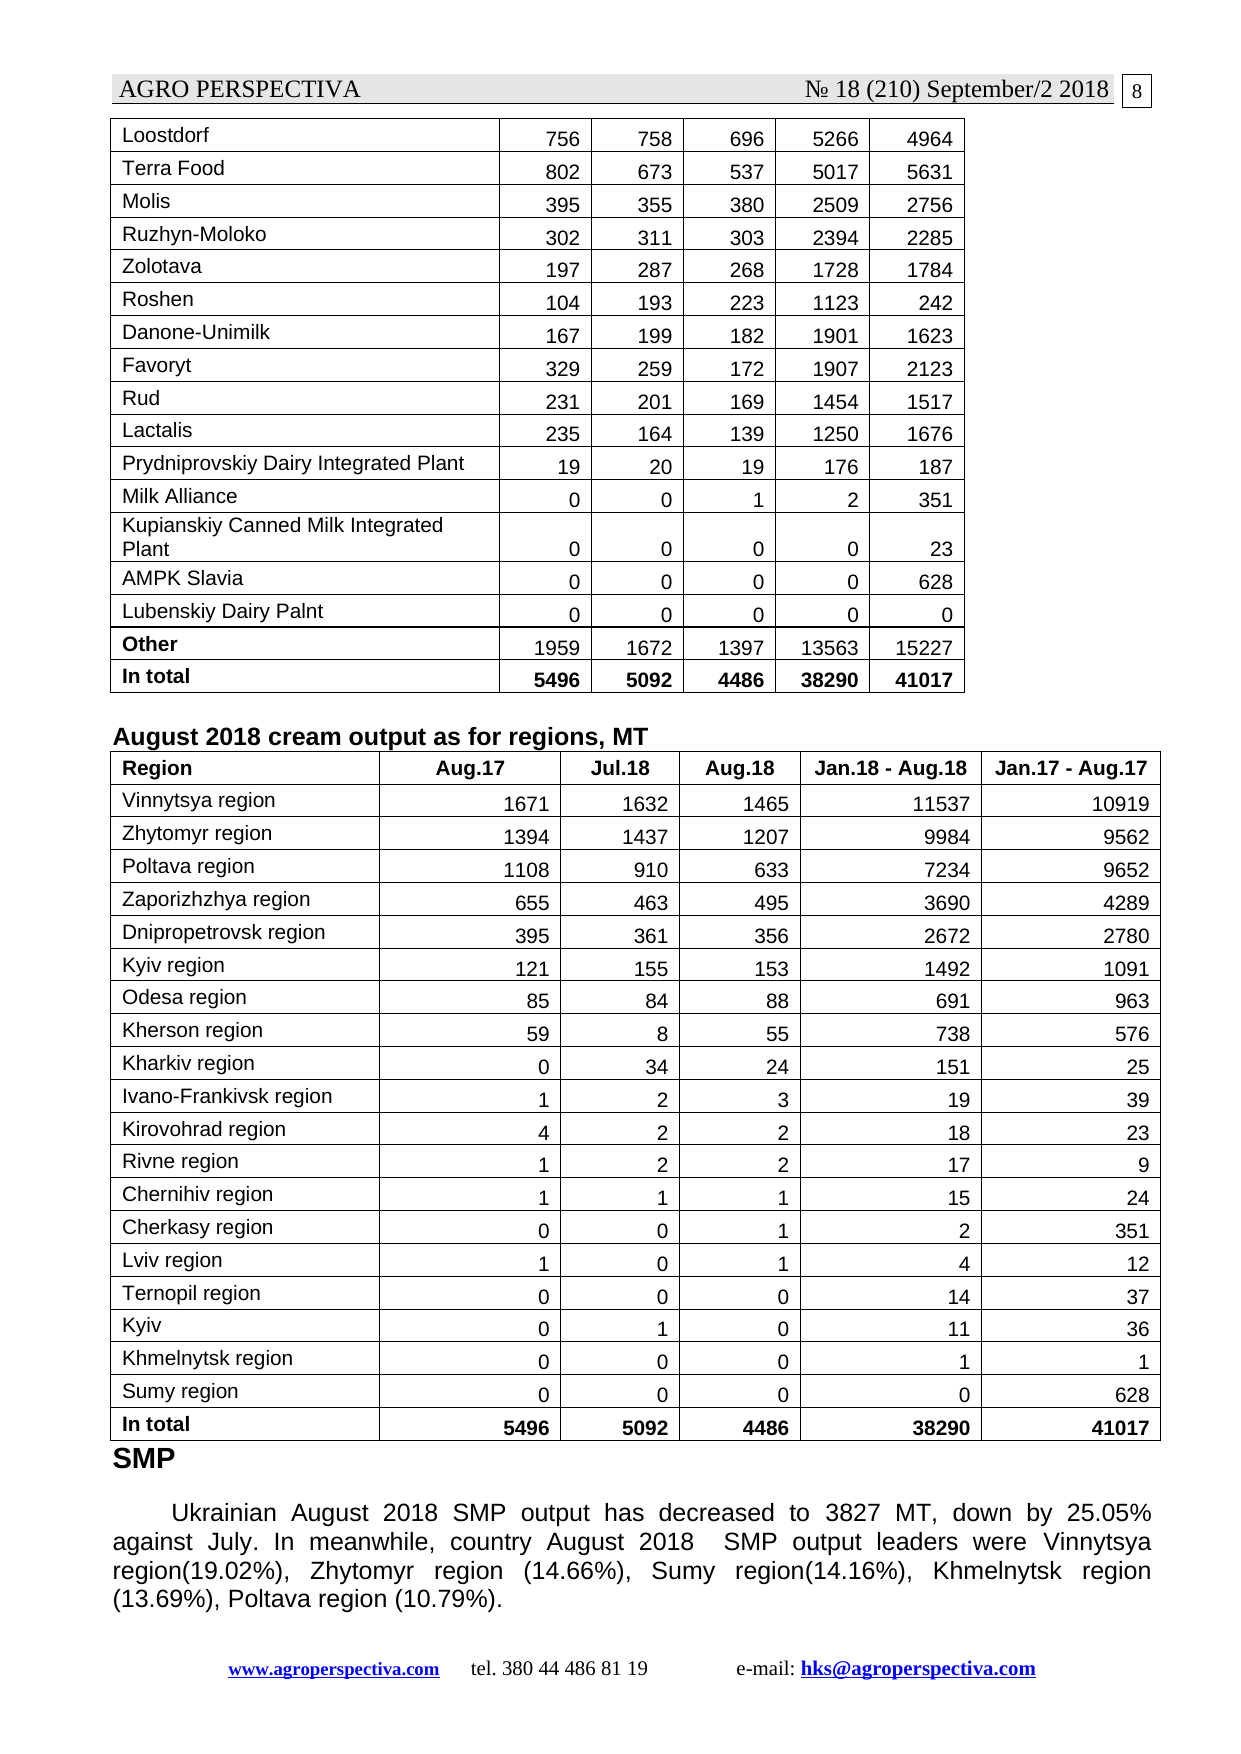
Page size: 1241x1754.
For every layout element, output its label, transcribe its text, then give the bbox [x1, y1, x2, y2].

table_cell 268 [684, 250, 775, 282]
table_cell 38290 [801, 1408, 981, 1440]
table_cell 1397 [684, 628, 775, 659]
table_cell 1108 [380, 850, 560, 882]
table_cell Sumy region [111, 1375, 379, 1407]
table_cell 0 [801, 1375, 981, 1407]
table_cell Lviv region [111, 1244, 379, 1276]
table_cell 7234 [801, 850, 981, 882]
table_cell 25 [982, 1047, 1160, 1079]
table_cell 8 [561, 1014, 679, 1046]
table_cell 356 [680, 916, 800, 947]
table_cell 1492 [801, 949, 981, 980]
table_cell 1901 [776, 316, 869, 348]
table_cell 3 [680, 1080, 800, 1112]
table_cell 756 [500, 119, 591, 151]
table_cell 910 [561, 850, 679, 882]
table_cell 355 [592, 185, 683, 217]
table_cell 287 [592, 250, 683, 282]
table_cell 463 [561, 883, 679, 915]
table_cell 655 [380, 883, 560, 915]
table_cell 1 [380, 1145, 560, 1177]
table_cell 1 [380, 1080, 560, 1112]
table_cell 41017 [982, 1408, 1160, 1440]
table_cell 172 [684, 349, 775, 381]
table_cell Kupianskiy Canned Milk Integrated Plant [111, 513, 499, 561]
table_cell 15 [801, 1178, 981, 1210]
table_cell 0 [561, 1244, 679, 1276]
table_cell 0 [500, 562, 591, 594]
table_cell 0 [592, 513, 683, 561]
table_cell 4486 [684, 660, 775, 692]
table_cell 0 [776, 562, 869, 594]
table_cell Terra Food [111, 152, 499, 184]
table_cell 1 [680, 1244, 800, 1276]
table_cell 1250 [776, 415, 869, 446]
table_cell 1091 [982, 949, 1160, 980]
table_cell 0 [684, 513, 775, 561]
table_cell 303 [684, 218, 775, 249]
table_cell 38290 [776, 660, 869, 692]
table_cell 1 [380, 1178, 560, 1210]
table_cell 1517 [870, 382, 964, 413]
table_cell 242 [870, 283, 964, 315]
table_cell 17 [801, 1145, 981, 1177]
table_cell 235 [500, 415, 591, 446]
table_cell 4289 [982, 883, 1160, 915]
table_cell 15227 [870, 628, 964, 659]
table_cell 59 [380, 1014, 560, 1046]
table_cell Сherkasy region [111, 1211, 379, 1243]
table_cell Zolotava [111, 250, 499, 282]
table_cell 2394 [776, 218, 869, 249]
table_cell Prydniprovskiy Dairy Integrated Plant [111, 447, 499, 479]
table_cell 36 [982, 1310, 1160, 1341]
table_cell 197 [500, 250, 591, 282]
table_cell 24 [982, 1178, 1160, 1210]
table_cell 19 [684, 447, 775, 479]
table_cell 2756 [870, 185, 964, 217]
table_cell Molis [111, 185, 499, 217]
table_cell 802 [500, 152, 591, 184]
text August 2018 cream output as for regions, MT [112, 722, 1152, 751]
table_cell 169 [684, 382, 775, 413]
table_cell 0 [561, 1342, 679, 1374]
table_cell Favoryt [111, 349, 499, 381]
table_cell Ternopil region [111, 1277, 379, 1308]
table_cell 311 [592, 218, 683, 249]
table_cell 9 [982, 1145, 1160, 1177]
table_cell 0 [380, 1211, 560, 1243]
table_cell 0 [680, 1310, 800, 1341]
table_cell 2285 [870, 218, 964, 249]
table_cell 55 [680, 1014, 800, 1046]
table_cell 633 [680, 850, 800, 882]
table_cell 0 [380, 1310, 560, 1341]
table_cell 1676 [870, 415, 964, 446]
table_cell 1 [680, 1211, 800, 1243]
table_cell 351 [870, 480, 964, 512]
table_cell 2780 [982, 916, 1160, 947]
table_cell 4964 [870, 119, 964, 151]
table_cell 0 [592, 595, 683, 626]
table_cell Zhytomyr region [111, 817, 379, 849]
table_header Jul.18 [561, 752, 679, 783]
table_cell 121 [380, 949, 560, 980]
table_cell 1 [380, 1244, 560, 1276]
table_cell Kyiv [111, 1310, 379, 1341]
table_cell 2672 [801, 916, 981, 947]
table_cell Kharkiv region [111, 1047, 379, 1079]
table_cell 11537 [801, 785, 981, 816]
table_cell 5631 [870, 152, 964, 184]
table_cell 24 [680, 1047, 800, 1079]
table_cell 0 [776, 595, 869, 626]
table_cell 0 [380, 1342, 560, 1374]
table_cell 0 [680, 1342, 800, 1374]
table_cell Ruzhyn-Moloko [111, 218, 499, 249]
table_cell 302 [500, 218, 591, 249]
table_cell 23 [870, 513, 964, 561]
table_cell 691 [801, 981, 981, 1013]
table_cell 11 [801, 1310, 981, 1341]
table_cell Poltava region [111, 850, 379, 882]
table_cell 139 [684, 415, 775, 446]
table_cell Chernihiv region [111, 1178, 379, 1210]
subtitle SMP [112, 1441, 1152, 1474]
table_cell 395 [380, 916, 560, 947]
table_cell 537 [684, 152, 775, 184]
table_cell 2 [680, 1113, 800, 1144]
table_cell Danone-Unimilk [111, 316, 499, 348]
table_cell In total [111, 660, 499, 692]
table_cell 738 [801, 1014, 981, 1046]
table_header Aug.17 [380, 752, 560, 783]
table_cell 201 [592, 382, 683, 413]
table_cell 696 [684, 119, 775, 151]
table_cell 1632 [561, 785, 679, 816]
table_cell AMPK Slavia [111, 562, 499, 594]
table_cell 0 [870, 595, 964, 626]
table_header Jan.17 - Aug.17 [982, 752, 1160, 783]
table_cell 9562 [982, 817, 1160, 849]
table_cell 628 [870, 562, 964, 594]
table_cell 329 [500, 349, 591, 381]
table_cell In total [111, 1408, 379, 1440]
table_cell Kherson region [111, 1014, 379, 1046]
table_cell 0 [592, 562, 683, 594]
table_cell 18 [801, 1113, 981, 1144]
table_cell 1959 [500, 628, 591, 659]
table_cell 84 [561, 981, 679, 1013]
table_cell 0 [380, 1047, 560, 1079]
table_cell 5496 [380, 1408, 560, 1440]
table_cell 1 [561, 1310, 679, 1341]
table_cell 1 [982, 1342, 1160, 1374]
table_cell 0 [380, 1277, 560, 1308]
table_cell 5092 [561, 1408, 679, 1440]
table_cell 199 [592, 316, 683, 348]
table_cell 1672 [592, 628, 683, 659]
table_cell Rivne region [111, 1145, 379, 1177]
table_cell 5092 [592, 660, 683, 692]
table_cell 2 [561, 1080, 679, 1112]
table_cell 1 [561, 1178, 679, 1210]
table_cell 2 [680, 1145, 800, 1177]
table_cell 361 [561, 916, 679, 947]
table_cell 1 [684, 480, 775, 512]
table_cell 259 [592, 349, 683, 381]
table_cell 176 [776, 447, 869, 479]
table_cell 2509 [776, 185, 869, 217]
table_cell 12 [982, 1244, 1160, 1276]
table_cell 2 [776, 480, 869, 512]
table_cell Dnipropetrovsk region [111, 916, 379, 947]
table_cell 9652 [982, 850, 1160, 882]
table_cell 0 [684, 562, 775, 594]
table_cell 182 [684, 316, 775, 348]
table_cell Zaporizhzhya region [111, 883, 379, 915]
table_cell Ivano-Frankivsk region [111, 1080, 379, 1112]
table_cell Odesa region [111, 981, 379, 1013]
table_cell 1728 [776, 250, 869, 282]
table_cell 10919 [982, 785, 1160, 816]
table_cell 351 [982, 1211, 1160, 1243]
table_cell 0 [684, 595, 775, 626]
table_cell 3690 [801, 883, 981, 915]
table_cell 4 [801, 1244, 981, 1276]
table_cell 0 [561, 1211, 679, 1243]
table_cell 13563 [776, 628, 869, 659]
table_cell 0 [500, 595, 591, 626]
table_cell 2 [801, 1211, 981, 1243]
table_cell Khmelnytsk region [111, 1342, 379, 1374]
table_cell 628 [982, 1375, 1160, 1407]
table_cell Other [111, 628, 499, 659]
table_cell 155 [561, 949, 679, 980]
table_cell Rud [111, 382, 499, 413]
table_cell 88 [680, 981, 800, 1013]
table_cell 37 [982, 1277, 1160, 1308]
table_cell Lubenskiy Dairy Palnt [111, 595, 499, 626]
table_cell 167 [500, 316, 591, 348]
table_cell 1671 [380, 785, 560, 816]
text Ukrainian August 2018 SMP output has decreased to 3827 MT, down by 25.05% against July. In meanwhile, country August 2018 SMP output leaders were Vinnytsya region(19.02%), Zhytomyr region (14.66%), Sumy region(14.16%), Khmelnytsk region (13.69%), Poltava region (10.79%). [112, 1498, 1152, 1613]
table_cell 1 [680, 1178, 800, 1210]
table_cell 0 [776, 513, 869, 561]
table_cell 231 [500, 382, 591, 413]
table_cell 5496 [500, 660, 591, 692]
table_cell 187 [870, 447, 964, 479]
table_cell 576 [982, 1014, 1160, 1046]
table_cell 1123 [776, 283, 869, 315]
table_cell 193 [592, 283, 683, 315]
table_cell 1465 [680, 785, 800, 816]
table_cell 153 [680, 949, 800, 980]
table_cell 0 [500, 480, 591, 512]
table_cell 223 [684, 283, 775, 315]
table_cell Milk Alliance [111, 480, 499, 512]
table_cell 1623 [870, 316, 964, 348]
table_cell 9984 [801, 817, 981, 849]
table_cell 380 [684, 185, 775, 217]
table_cell 19 [801, 1080, 981, 1112]
table_cell Lactalis [111, 415, 499, 446]
table_cell 0 [680, 1375, 800, 1407]
table_cell 4486 [680, 1408, 800, 1440]
table_cell 5017 [776, 152, 869, 184]
table_cell 963 [982, 981, 1160, 1013]
table_cell 4 [380, 1113, 560, 1144]
table_cell 2 [561, 1113, 679, 1144]
table_cell 1207 [680, 817, 800, 849]
table_cell 41017 [870, 660, 964, 692]
table_cell Kirovohrad region [111, 1113, 379, 1144]
table_cell Vinnytsya region [111, 785, 379, 816]
table_cell 104 [500, 283, 591, 315]
table_cell 0 [561, 1277, 679, 1308]
table_cell 85 [380, 981, 560, 1013]
table_cell 19 [500, 447, 591, 479]
table_cell 395 [500, 185, 591, 217]
table_header Aug.18 [680, 752, 800, 783]
table_cell 0 [380, 1375, 560, 1407]
table_cell Loostdorf [111, 119, 499, 151]
table_cell 1454 [776, 382, 869, 413]
table_cell 1907 [776, 349, 869, 381]
table_cell 2 [561, 1145, 679, 1177]
table_cell 39 [982, 1080, 1160, 1112]
table_cell 0 [592, 480, 683, 512]
table_cell 164 [592, 415, 683, 446]
table_header Jan.18 - Aug.18 [801, 752, 981, 783]
table_cell 758 [592, 119, 683, 151]
table_header Region [111, 752, 379, 783]
table_cell 151 [801, 1047, 981, 1079]
table_cell 2123 [870, 349, 964, 381]
table_cell 23 [982, 1113, 1160, 1144]
table_cell 5266 [776, 119, 869, 151]
table_cell 0 [500, 513, 591, 561]
table_cell 1394 [380, 817, 560, 849]
table_cell 14 [801, 1277, 981, 1308]
table_cell 673 [592, 152, 683, 184]
table_cell 34 [561, 1047, 679, 1079]
table_cell Roshen [111, 283, 499, 315]
table_cell 20 [592, 447, 683, 479]
table_cell 1 [801, 1342, 981, 1374]
table_cell 495 [680, 883, 800, 915]
table_cell 0 [561, 1375, 679, 1407]
table_cell 0 [680, 1277, 800, 1308]
table_cell 1437 [561, 817, 679, 849]
table_cell 1784 [870, 250, 964, 282]
table_cell Kyiv region [111, 949, 379, 980]
